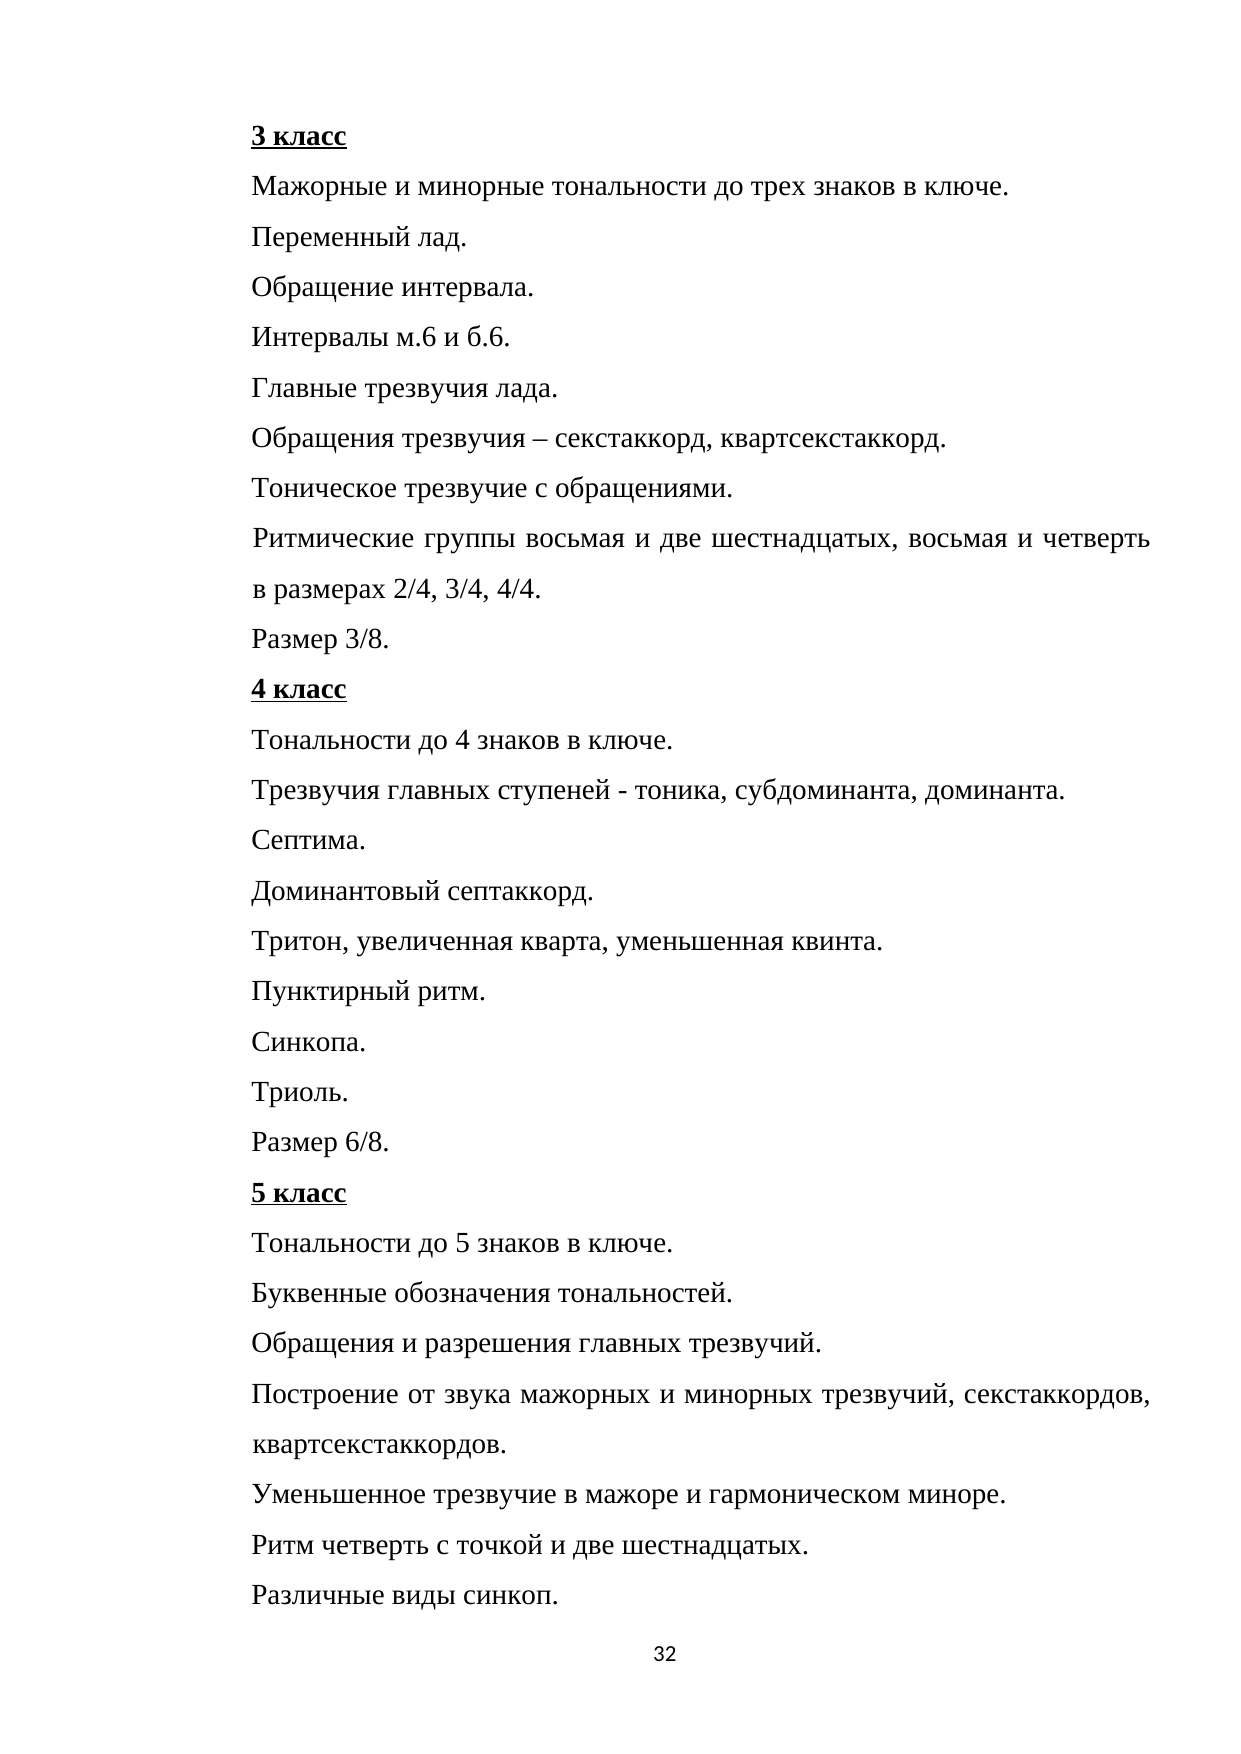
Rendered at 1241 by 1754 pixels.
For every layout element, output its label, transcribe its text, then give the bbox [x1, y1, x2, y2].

text Обращение интервала. [177, 269, 1152, 303]
text Ритм четверть с точкой и две шестнадцатых. [177, 1527, 1152, 1560]
text Доминантовый септаккорд. [177, 873, 1152, 906]
text Переменный лад. [177, 219, 1152, 252]
text Триоль. [177, 1074, 1152, 1108]
text Уменьшенное трезвучие в мажоре и гармоническом миноре. [177, 1477, 1152, 1510]
text Трезвучия главных ступеней - тоника, субдоминанта, доминанта. [177, 772, 1152, 806]
text Обращения трезвучия – секстаккорд, квартсекстаккорд. [177, 420, 1152, 453]
text Мажорные и минорные тональности до трех знаков в ключе. [177, 168, 1152, 202]
text Синкопа. [177, 1024, 1152, 1057]
text Буквенные обозначения тональностей. [177, 1275, 1152, 1309]
text 5 класс [177, 1175, 1152, 1208]
text Тоническое трезвучие с обращениями. [177, 470, 1152, 504]
text Тональности до 4 знаков в ключе. [177, 722, 1152, 755]
text Интервалы м.6 и б.6. [177, 319, 1152, 353]
text Ритмические группы восьмая и две шестнадцатых, восьмая и четверть в размерах 2/4, 3/4, 4/4. [252, 521, 1152, 604]
text Размер 3/8. [177, 621, 1152, 655]
text Тритон, увеличенная кварта, уменьшенная квинта. [177, 923, 1152, 957]
text 3 класс [177, 118, 1152, 152]
text Пунктирный ритм. [177, 973, 1152, 1007]
text Различные виды синкоп. [177, 1577, 1152, 1611]
text Построение от звука мажорных и минорных трезвучий, секстаккордов, квартсекстаккордов. [251, 1376, 1152, 1460]
text Обращения и разрешения главных трезвучий. [177, 1326, 1152, 1359]
text Главные трезвучия лада. [177, 370, 1152, 403]
text Септима. [177, 822, 1152, 856]
text 4 класс [177, 672, 1152, 705]
text Тональности до 5 знаков в ключе. [177, 1225, 1152, 1258]
text Размер 6/8. [177, 1124, 1152, 1158]
